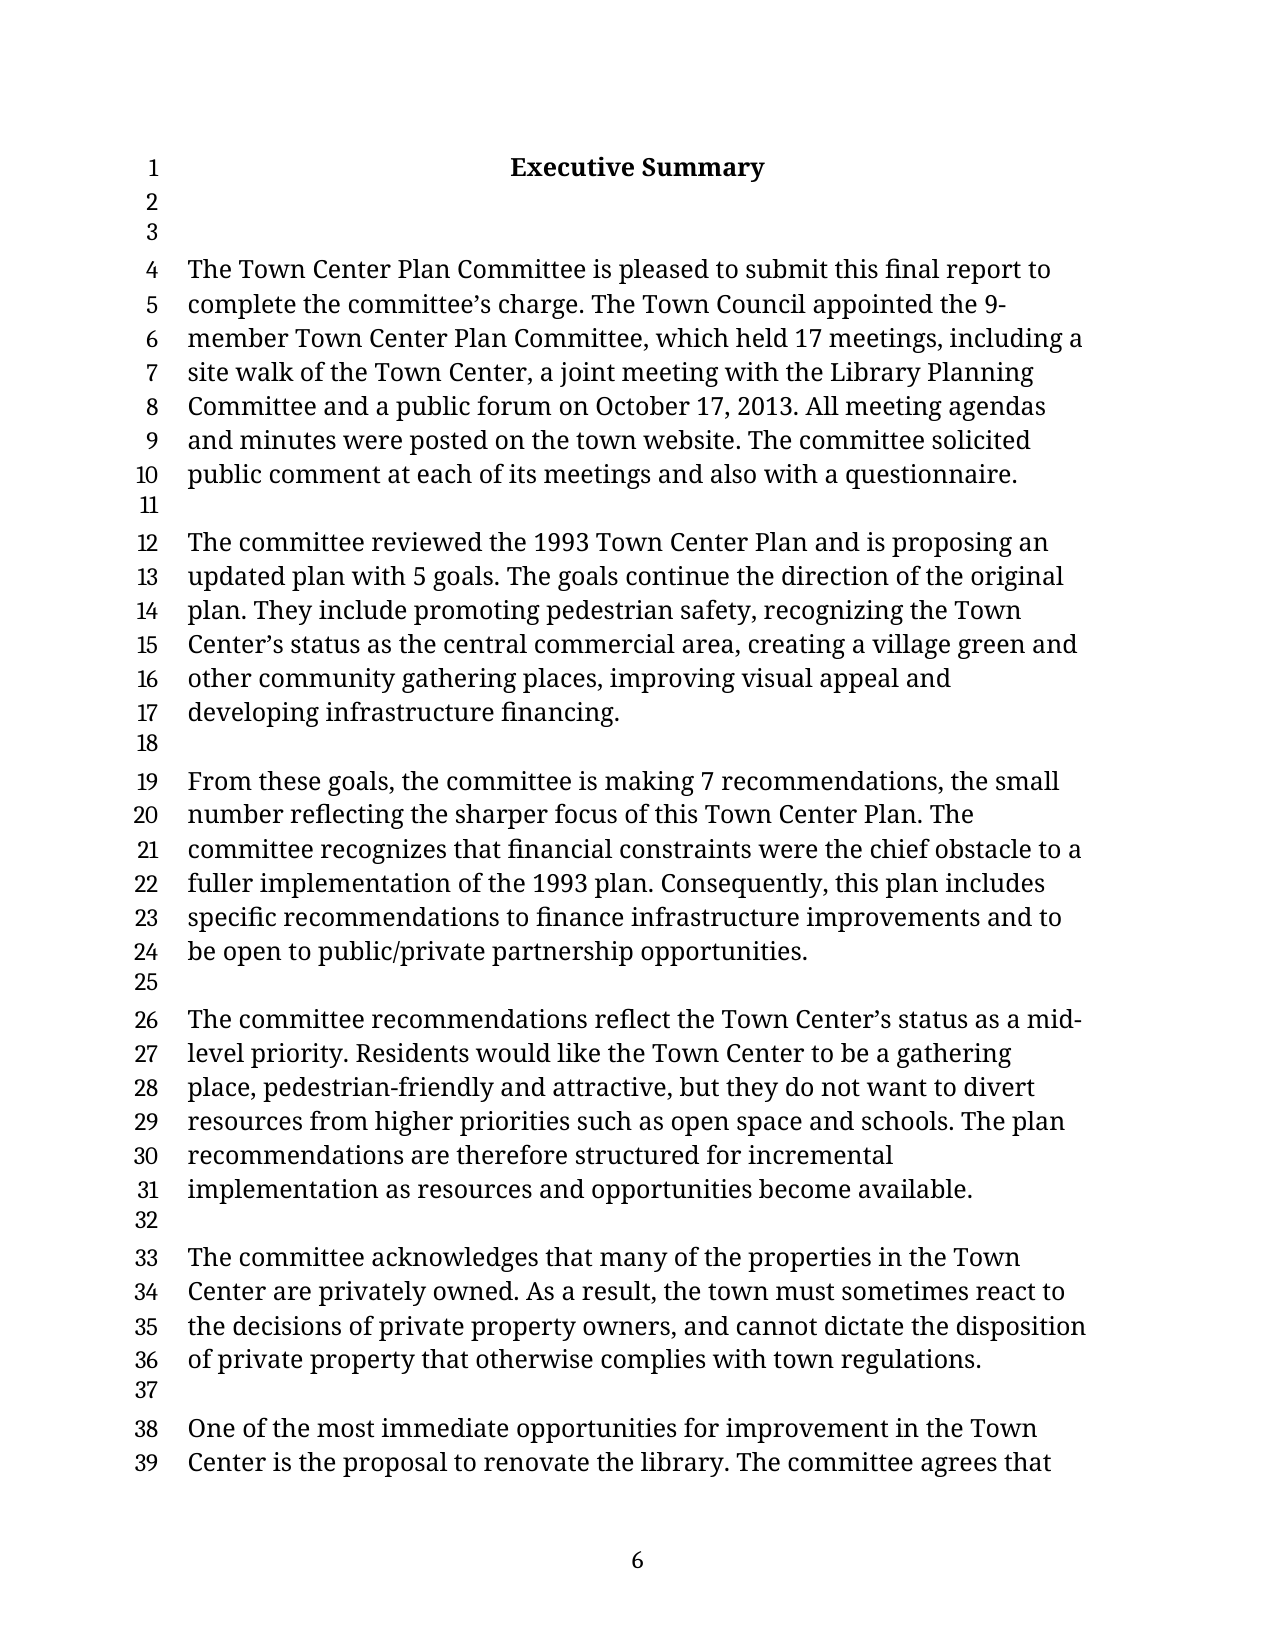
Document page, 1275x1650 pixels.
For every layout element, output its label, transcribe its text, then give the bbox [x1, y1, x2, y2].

text From these goals, the committee is making 7 recommendations, the small number reflecting the sharper focus of this Town Center Plan. The committee recognizes that financial constraints were the chief obstacle to a fuller implementation of the 1993 plan. Consequently, this plan includes specific recommendations to finance infrastructure improvements and to be open to public/private partnership opportunities. [187, 763, 1087, 967]
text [187, 1410, 1087, 1478]
text The committee reviewed the 1993 Town Center Plan and is proposing an updated plan with 5 goals. The goals continue the direction of the original plan. They include promoting pedestrian safety, recognizing the Town Center’s status as the central commercial area, creating a village green and other community gathering places, improving visual appeal and developing infrastructure financing. [187, 525, 1087, 729]
text The committee recommendations reflect the Town Center’s status as a mid-level priority. Residents would like the Town Center to be a gathering place, pedestrian-friendly and attractive, but they do not want to divert resources from higher priorities such as open space and schools. The plan recommendations are therefore structured for incremental implementation as resources and opportunities become available. [187, 1002, 1087, 1206]
text The committee acknowledges that many of the properties in the Town Center are privately owned. As a result, the town must sometimes react to the decisions of private property owners, and cannot dictate the disposition of private property that otherwise complies with town regulations. [187, 1240, 1087, 1376]
text The Town Center Plan Committee is pleased to submit this final report to complete the committee’s charge. The Town Council appointed the 9-member Town Center Plan Committee, which held 17 meetings, including a site walk of the Town Center, a joint meeting with the Library Planning Committee and a public forum on October 17, 2013. All meeting agendas and minutes were posted on the town website. The committee solicited public comment at each of its meetings and also with a questionnaire. [187, 252, 1087, 491]
text Executive Summary [187, 150, 1087, 184]
